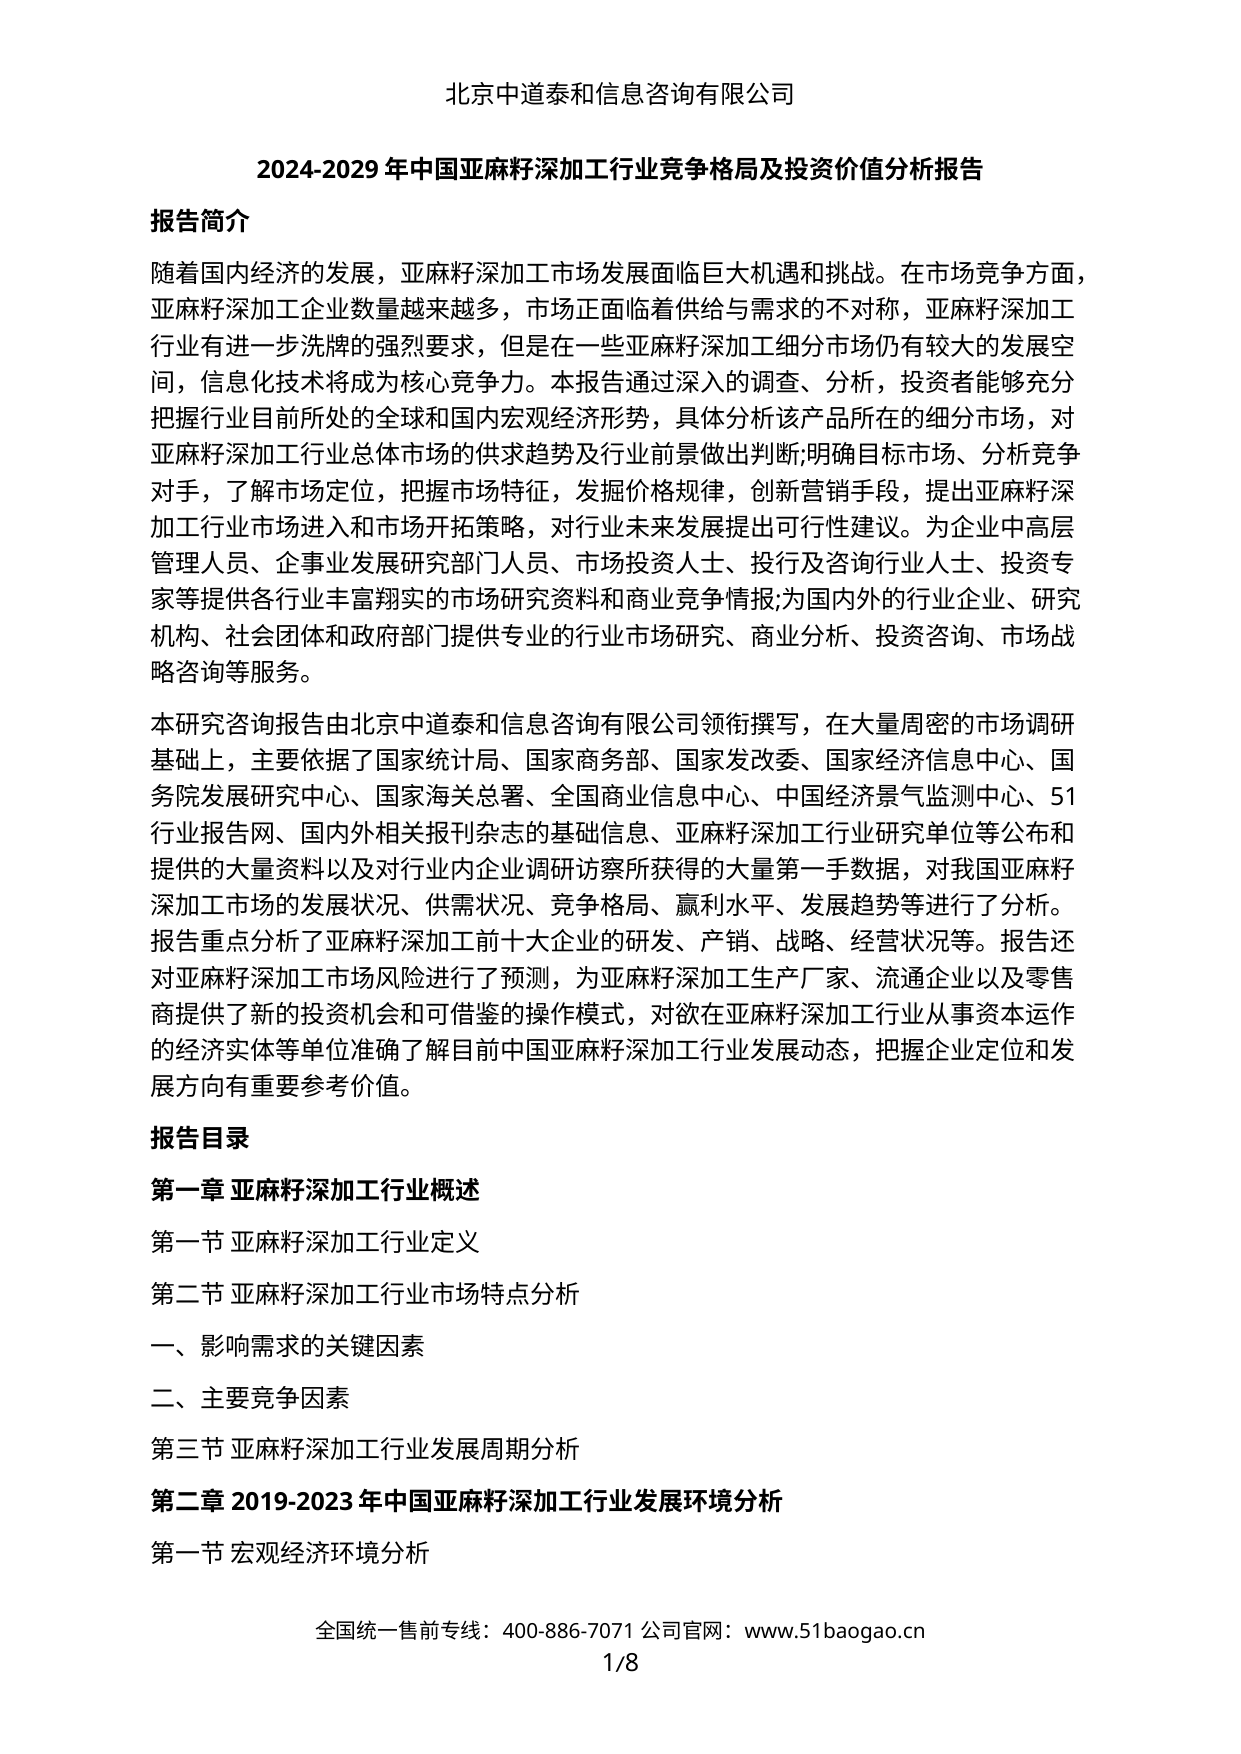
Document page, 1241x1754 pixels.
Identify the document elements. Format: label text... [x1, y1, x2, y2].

text 第一章 亚麻籽深加工行业概述 [150, 1171, 1090, 1207]
text 本研究咨询报告由北京中道泰和信息咨询有限公司领衔撰写，在大量周密的市场调研基础上，主要依据了国家统计局、国家商务部、国家发改委、国家经济信息中心、国务院发展研究中心、国家海关总署、全国商业信息中心、中国经济景气监测中心、51行业报告网、国内外相关报刊杂志的基础信息、亚麻籽深加工行业研究单位等公布和提供的大量资料以及对行业内企业调研访察所获得的大量第一手数据，对我国亚麻籽深加工市场的发展状况、供需状况、竞争格局、赢利水平、发展趋势等进行了分析。报告重点分析了亚麻籽深加工前十大企业的研发、产销、战略、经营状况等。报告还对亚麻籽深加工市场风险进行了预测，为亚麻籽深加工生产厂家、流通企业以及零售商提供了新的投资机会和可借鉴的操作模式，对欲在亚麻籽深加工行业从事资本运作的经济实体等单位准确了解目前中国亚麻籽深加工行业发展动态，把握企业定位和发展方向有重要参考价值。 [150, 704, 1090, 1103]
text 2024-2029年中国亚麻籽深加工行业竞争格局及投资价值分析报告 [150, 150, 1090, 186]
text 第二节 亚麻籽深加工行业市场特点分析 [150, 1274, 1090, 1311]
text 随着国内经济的发展，亚麻籽深加工市场发展面临巨大机遇和挑战。在市场竞争方面，亚麻籽深加工企业数量越来越多，市场正面临着供给与需求的不对称，亚麻籽深加工行业有进一步洗牌的强烈要求，但是在一些亚麻籽深加工细分市场仍有较大的发展空间，信息化技术将成为核心竞争力。本报告通过深入的调查、分析，投资者能够充分把握行业目前所处的全球和国内宏观经济形势，具体分析该产品所在的细分市场，对亚麻籽深加工行业总体市场的供求趋势及行业前景做出判断;明确目标市场、分析竞争对手，了解市场定位，把握市场特征，发掘价格规律，创新营销手段，提出亚麻籽深加工行业市场进入和市场开拓策略，对行业未来发展提出可行性建议。为企业中高层管理人员、企事业发展研究部门人员、市场投资人士、投行及咨询行业人士、投资专家等提供各行业丰富翔实的市场研究资料和商业竞争情报;为国内外的行业企业、研究机构、社会团体和政府部门提供专业的行业市场研究、商业分析、投资咨询、市场战略咨询等服务。 [150, 254, 1090, 689]
text 一、影响需求的关键因素 [150, 1326, 1090, 1362]
text 第一节 宏观经济环境分析 [150, 1534, 1090, 1570]
text 第一节 亚麻籽深加工行业定义 [150, 1222, 1090, 1259]
text 报告目录 [150, 1119, 1090, 1155]
text 报告简介 [150, 202, 1090, 238]
text 第二章 2019-2023年中国亚麻籽深加工行业发展环境分析 [150, 1482, 1090, 1518]
text 二、主要竞争因素 [150, 1378, 1090, 1414]
text 第三节 亚麻籽深加工行业发展周期分析 [150, 1430, 1090, 1466]
